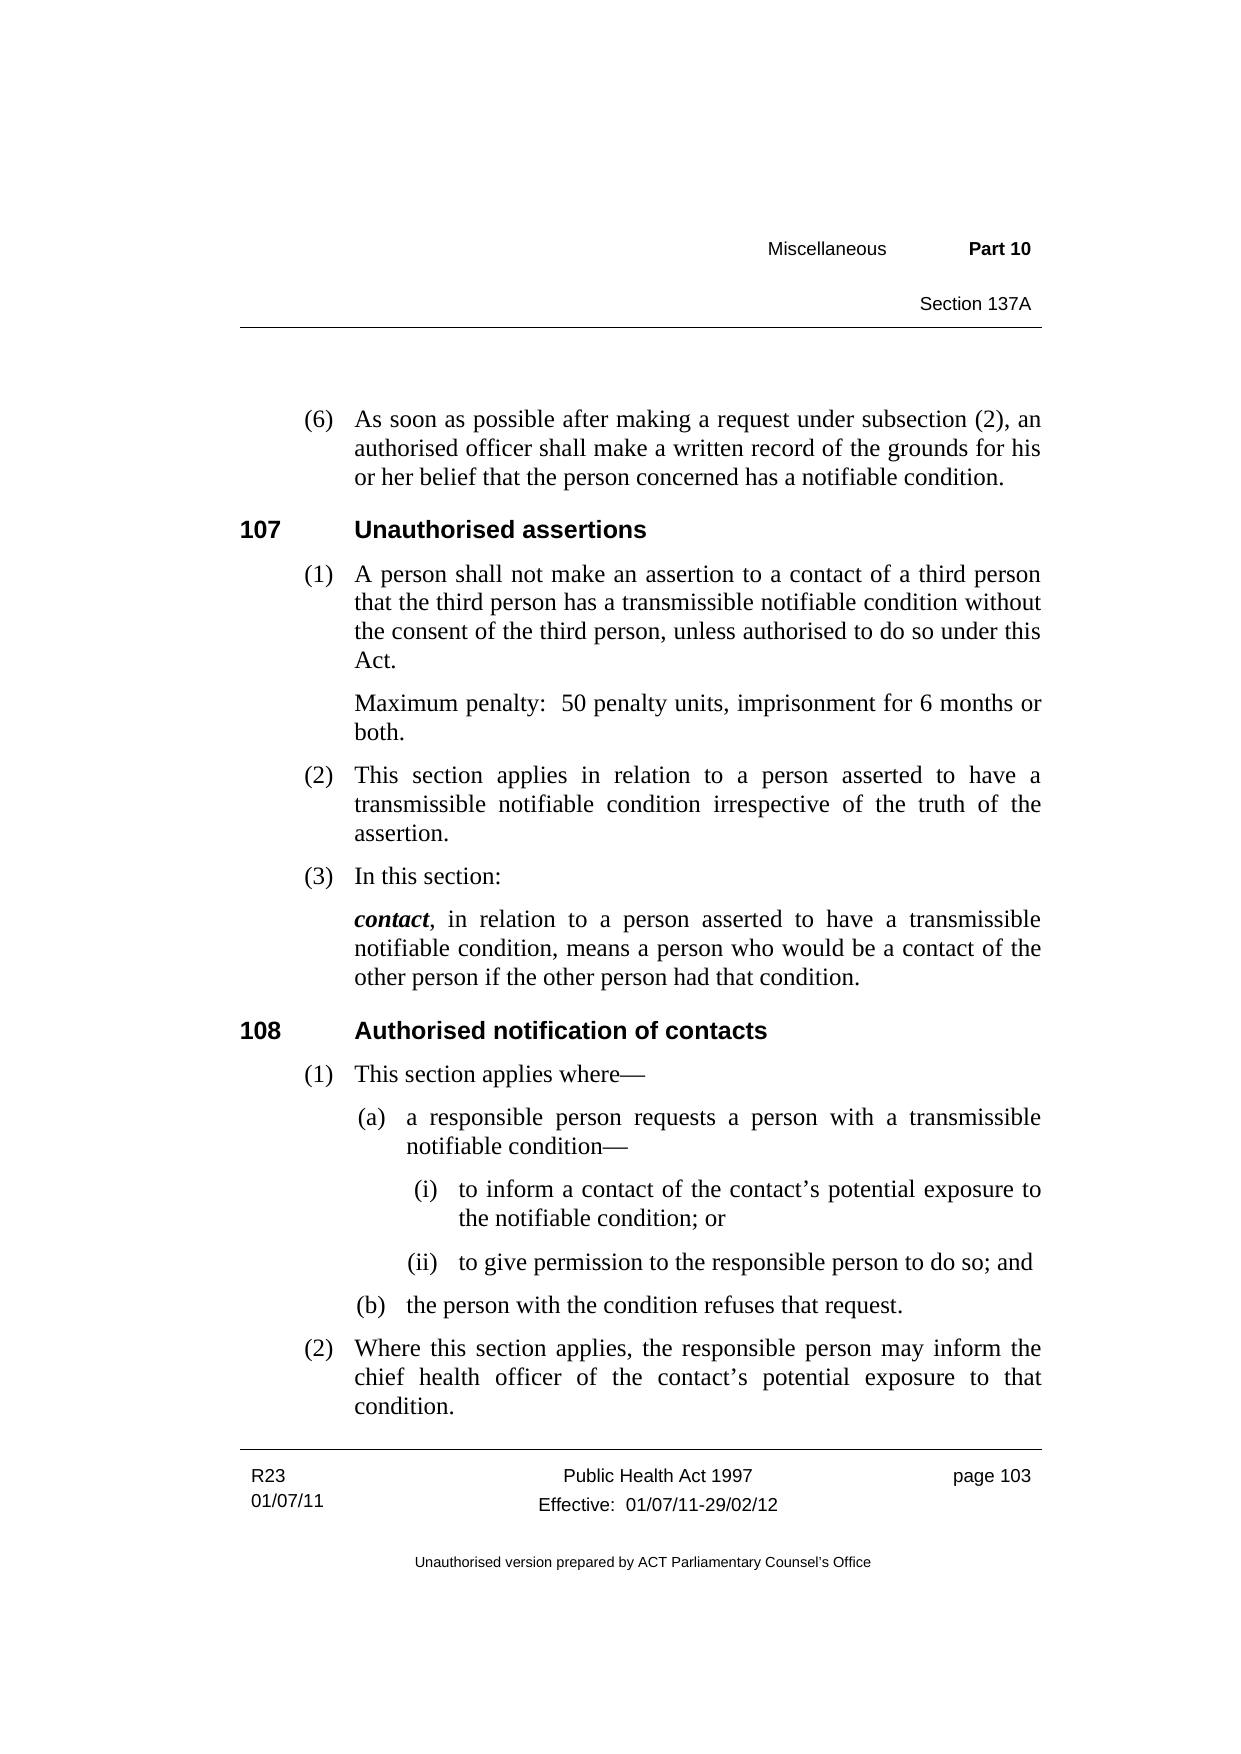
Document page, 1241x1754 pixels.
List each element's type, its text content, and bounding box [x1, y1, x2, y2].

text contact, in relation to a person asserted to have a transmissible notifiable condition, means a person who would be a contact of the other person if the other person had that condition. [354, 904, 1042, 991]
text (6) As soon as possible after making a request under subsection (2), an authorised officer shall make a written record of the grounds for his or her belief that the person concerned has a notifiable condition. [239, 404, 1042, 490]
text (3) In this section: [239, 861, 1042, 890]
text (1) A person shall not make an assertion to a contact of a third person that the third person has a transmissible notifiable condition without the consent of the third person, unless authorised to do so under this Act. [239, 559, 1042, 674]
text 107 Unauthorised assertions [239, 515, 1042, 544]
text (i) to inform a contact of the contact’s potential exposure to the notifiable condition; or [239, 1174, 1042, 1232]
text (a) a responsible person requests a person with a transmissible notifiable condition— [239, 1102, 1042, 1160]
text 108 Authorised notification of contacts [239, 1016, 1042, 1044]
text (ii) to give permission to the responsible person to do so; and [239, 1247, 1042, 1275]
text (2) This section applies in relation to a person asserted to have a transmissible notifiable condition irrespective of the truth of the assertion. [239, 760, 1042, 847]
text Maximum penalty: 50 penalty units, imprisonment for 6 months or both. [354, 688, 1042, 746]
text (2) Where this section applies, the responsible person may inform the chief health officer of the contact’s potential exposure to that condition. [239, 1333, 1042, 1419]
text (1) This section applies where— [239, 1059, 1042, 1088]
text (b) the person with the condition refuses that request. [239, 1290, 1042, 1319]
